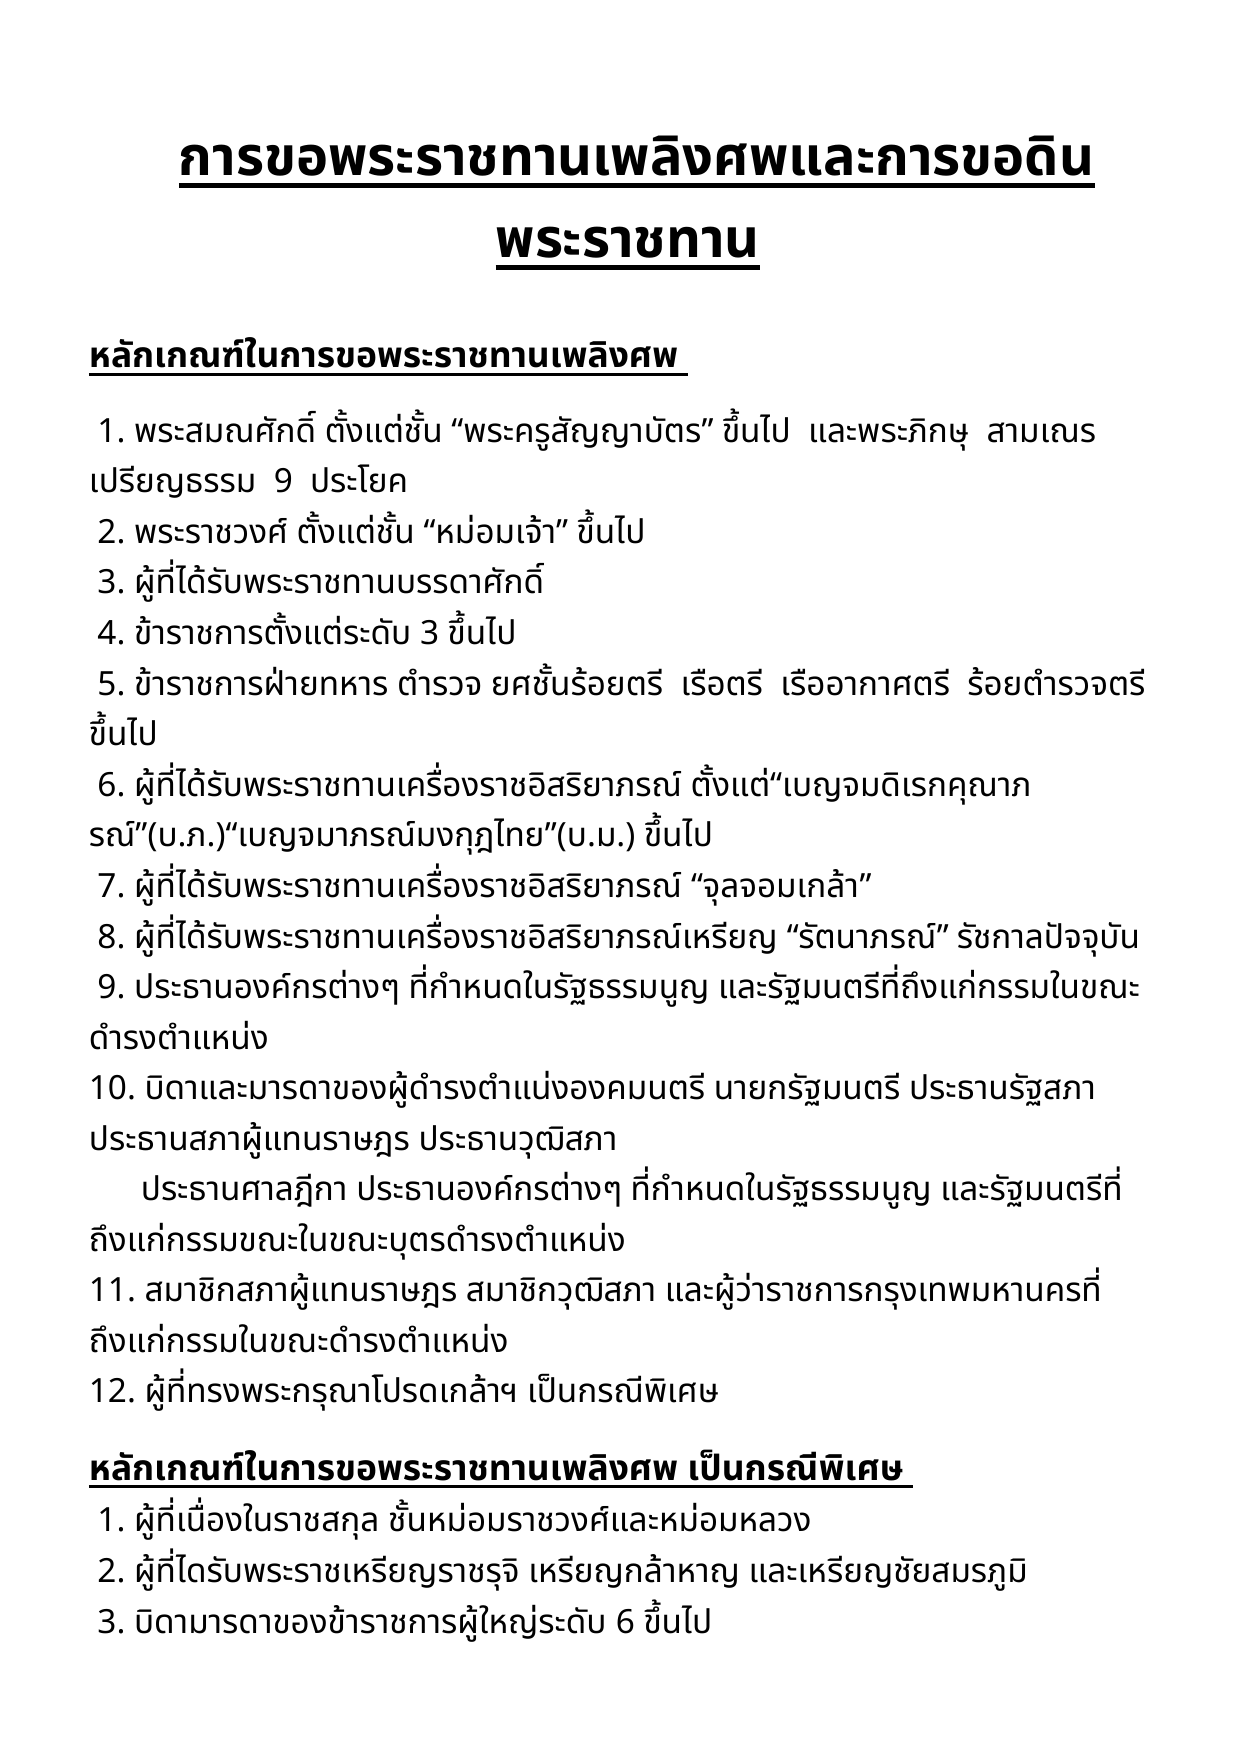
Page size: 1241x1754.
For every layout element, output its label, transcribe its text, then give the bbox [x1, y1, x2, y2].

text หลักเกณฑ์ในการขอพระราชทานเพลิงศพ เป็นกรณีพิเศษ [89, 1443, 1166, 1496]
text 9. ประธานองค์กรต่างๆ ที่กำหนดในรัฐธรรมนูญ และรัฐมนตรีที่ถึงแก่กรรมในขณะดำรงตำแหน่ง [89, 963, 1166, 1064]
text 8. ผู้ที่ได้รับพระราชทานเครื่องราชอิสริยาภรณ์เหรียญ “รัตนาภรณ์” รัชกาลปัจจุบัน [89, 912, 1166, 963]
text หลักเกณฑ์ในการขอพระราชทานเพลิงศพ [89, 330, 1166, 384]
text 2. พระราชวงศ์ ตั้งแต่ชั้น “หม่อมเจ้า” ขึ้นไป [89, 508, 1166, 558]
text 11. สมาชิกสภาผู้แทนราษฎร สมาชิกวุฒิสภา และผู้ว่าราชการกรุงเทพมหานครที่ถึงแก่กรรมในขณะดำรงตำแหน่ง [89, 1266, 1166, 1367]
text 3. บิดามารดาของข้าราชการผู้ใหญ่ระดับ 6 ขึ้นไป [89, 1597, 1166, 1648]
text 2. ผู้ที่ไดรับพระราชเหรียญราชรุจิ เหรียญกล้าหาญ และเหรียญชัยสมรภูมิ [89, 1547, 1166, 1597]
text 3. ผู้ที่ได้รับพระราชทานบรรดาศักดิ์ [89, 558, 1166, 609]
text 6. ผู้ที่ได้รับพระราชทานเครื่องราชอิสริยาภรณ์ ตั้งแต่“เบญจมดิเรกคุณาภรณ์”(บ.ภ.)“เบญจมาภรณ์มงกุฎไทย”(บ.ม.) ขึ้นไป [89, 761, 1166, 862]
text 4. ข้าราชการตั้งแต่ระดับ 3 ขึ้นไป [89, 609, 1166, 659]
text 10. บิดาและมารดาของผู้ดำรงตำแน่งองคมนตรี นายกรัฐมนตรี ประธานรัฐสภา ประธานสภาผู้แทนราษฎร ประธานวุฒิสภา [89, 1064, 1166, 1165]
text 1. ผู้ที่เนื่องในราชสกุล ชั้นหม่อมราชวงศ์และหม่อมหลวง [89, 1496, 1166, 1547]
text 12. ผู้ที่ทรงพระกรุณาโปรดเกล้าฯ เป็นกรณีพิเศษ [89, 1367, 1166, 1418]
text ประธานศาลฎีกา ประธานองค์กรต่างๆ ที่กำหนดในรัฐธรรมนูญ และรัฐมนตรีที่ถึงแก่กรรมขณะในขณะบุตรดำรงตำแหน่ง [89, 1165, 1166, 1266]
text 5. ข้าราชการฝ่ายทหาร ตำรวจ ยศชั้นร้อยตรี เรือตรี เรืออากาศตรี ร้อยตำรวจตรี ขึ้นไป [89, 659, 1166, 761]
text การขอพระราชทานเพลิงศพและการขอดินพระราชทาน [89, 118, 1166, 282]
text 7. ผู้ที่ได้รับพระราชทานเครื่องราชอิสริยาภรณ์ “จุลจอมเกล้า” [89, 862, 1166, 912]
text 1. พระสมณศักดิ์ ตั้งแต่ชั้น “พระครูสัญญาบัตร” ขึ้นไป และพระภิกษุ สามเณรเปรียญธรรม 9 ประโยค [89, 406, 1166, 508]
